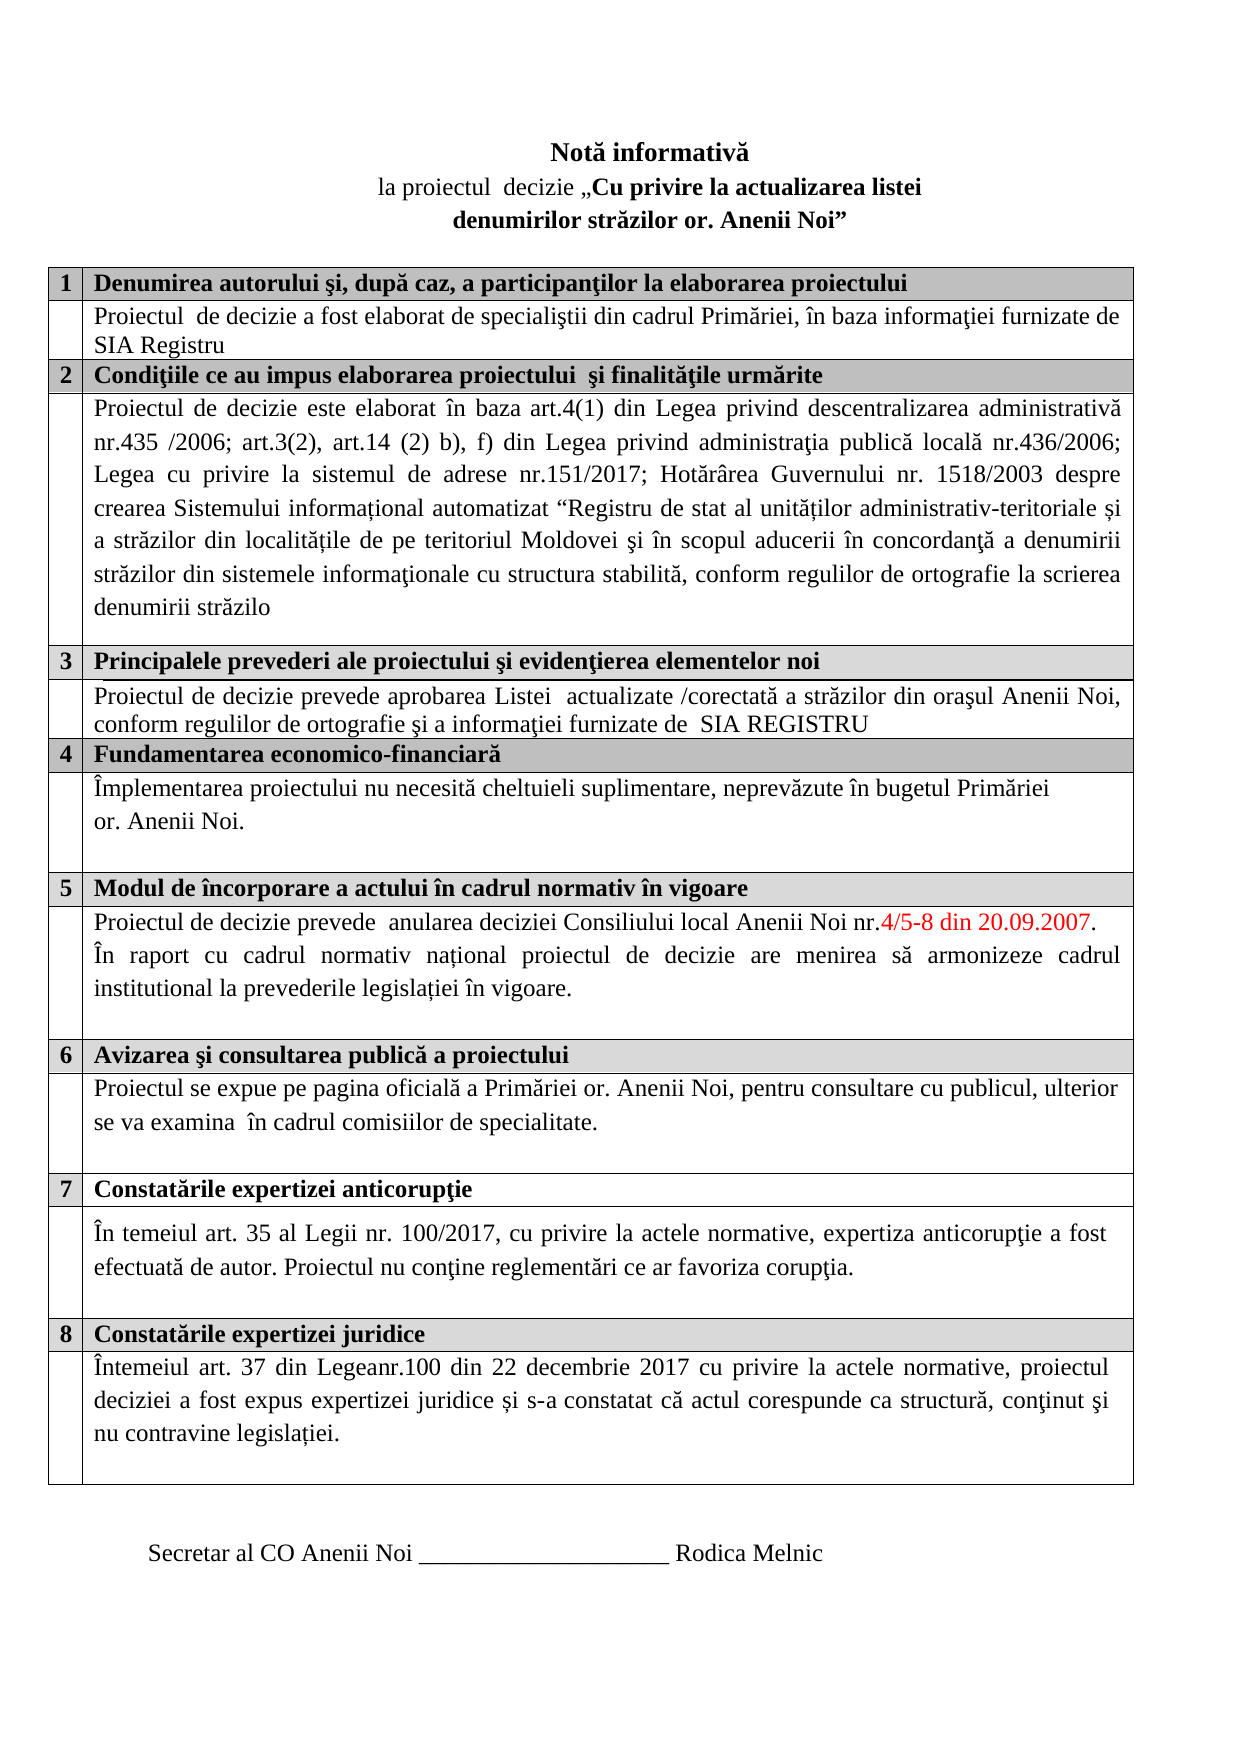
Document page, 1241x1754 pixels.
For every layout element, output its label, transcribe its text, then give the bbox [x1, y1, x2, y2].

table_cell 8 [49, 1319, 82, 1351]
table_cell [49, 907, 82, 1039]
table_cell Constatările expertizei anticorupţie [83, 1174, 1133, 1206]
table_cell Întemeiul art. 37 din Legeanr.100 din 22 decembrie 2017 cu privire la actele normative, proiectul deciziei a fost expus expertizei juridice și s-a constatat că actul corespunde ca structură, conţinut şi nu contravine legislației. [83, 1352, 1133, 1484]
table_cell 2 [49, 360, 82, 392]
table_cell 7 [49, 1174, 82, 1206]
table_cell [49, 394, 82, 645]
table_cell Proiectul de decizie este elaborat în baza art.4(1) din Legea privind descentralizarea administrativă nr.435 /2006; art.3(2), art.14 (2) b), f) din Legea privind administraţia publică locală nr.436/2006; Legea cu privire la sistemul de adrese nr.151/2017; Hotărârea Guvernului nr. 1518/2003 despre crearea Sistemului informațional automatizat “Registru de stat al unităților administrativ-teritoriale și a străzilor din localitățile de pe teritoriul Moldovei şi în scopul aducerii în concordanţă a denumirii străzilor din sistemele informaţionale cu structura stabilită, conform regulilor de ortografie la scrierea denumirii străzilo [83, 394, 1133, 645]
table_cell În temeiul art. 35 al Legii nr. 100/2017, cu privire la actele normative, expertiza anticorupţie a fost efectuată de autor. Proiectul nu conţine reglementări ce ar favoriza corupţia. [83, 1207, 1133, 1318]
table_cell Proiectul de decizie prevede aprobarea Listei actualizate /corectată a străzilor din oraşul Anenii Noi, conform regulilor de ortografie şi a informaţiei furnizate de SIA REGISTRU [83, 680, 1133, 738]
text la proiectul decizie „Cu privire la actualizarea listei [148, 172, 1152, 201]
text Secretar al CO Anenii Noi ____________________ Rodica Melnic [148, 1538, 1152, 1567]
table_cell [49, 1074, 82, 1173]
table_cell 3 [49, 646, 82, 679]
table_cell [49, 1207, 82, 1318]
table_cell Proiectul de decizie prevede anularea deciziei Consiliului local Anenii Noi nr.4/5-8 din 20.09.2007. În raport cu cadrul normativ național proiectul de decizie are menirea să armonizeze cadrul institutional la prevederile legislației în vigoare. [83, 907, 1133, 1039]
text Notă informativă [148, 136, 1152, 167]
table_header Denumirea autorului şi, după caz, a participanţilor la elaborarea proiectului [83, 268, 1133, 300]
table_cell Principalele prevederi ale proiectului şi evidenţierea elementelor noi [83, 646, 1133, 679]
table_cell Proiectul de decizie a fost elaborat de specialiştii din cadrul Primăriei, în baza informaţiei furnizate de SIA Registru [83, 301, 1133, 359]
text denumirilor străzilor or. Anenii Noi” [148, 205, 1152, 234]
table_cell [49, 301, 82, 359]
table_cell 6 [49, 1040, 82, 1072]
table_cell 5 [49, 873, 82, 906]
table_cell 4 [49, 739, 82, 772]
table_cell [49, 773, 82, 872]
table_cell Constatările expertizei juridice [83, 1319, 1133, 1351]
table_cell Împlementarea proiectului nu necesită cheltuieli suplimentare, neprevăzute în bugetul Primăriei or. Anenii Noi. [83, 773, 1133, 872]
table_cell [49, 1352, 82, 1484]
table_cell Avizarea şi consultarea publică a proiectului [83, 1040, 1133, 1072]
table_cell Modul de încorporare a actului în cadrul normativ în vigoare [83, 873, 1133, 906]
table_cell Proiectul se expue pe pagina oficială a Primăriei or. Anenii Noi, pentru consultare cu publicul, ulterior se va examina în cadrul comisiilor de specialitate. [83, 1074, 1133, 1173]
table_cell Condiţiile ce au impus elaborarea proiectului şi finalităţile urmărite [83, 360, 1133, 392]
table_cell [49, 680, 82, 738]
table_cell Fundamentarea economico-financiară [83, 739, 1133, 772]
table_header 1 [49, 268, 82, 300]
